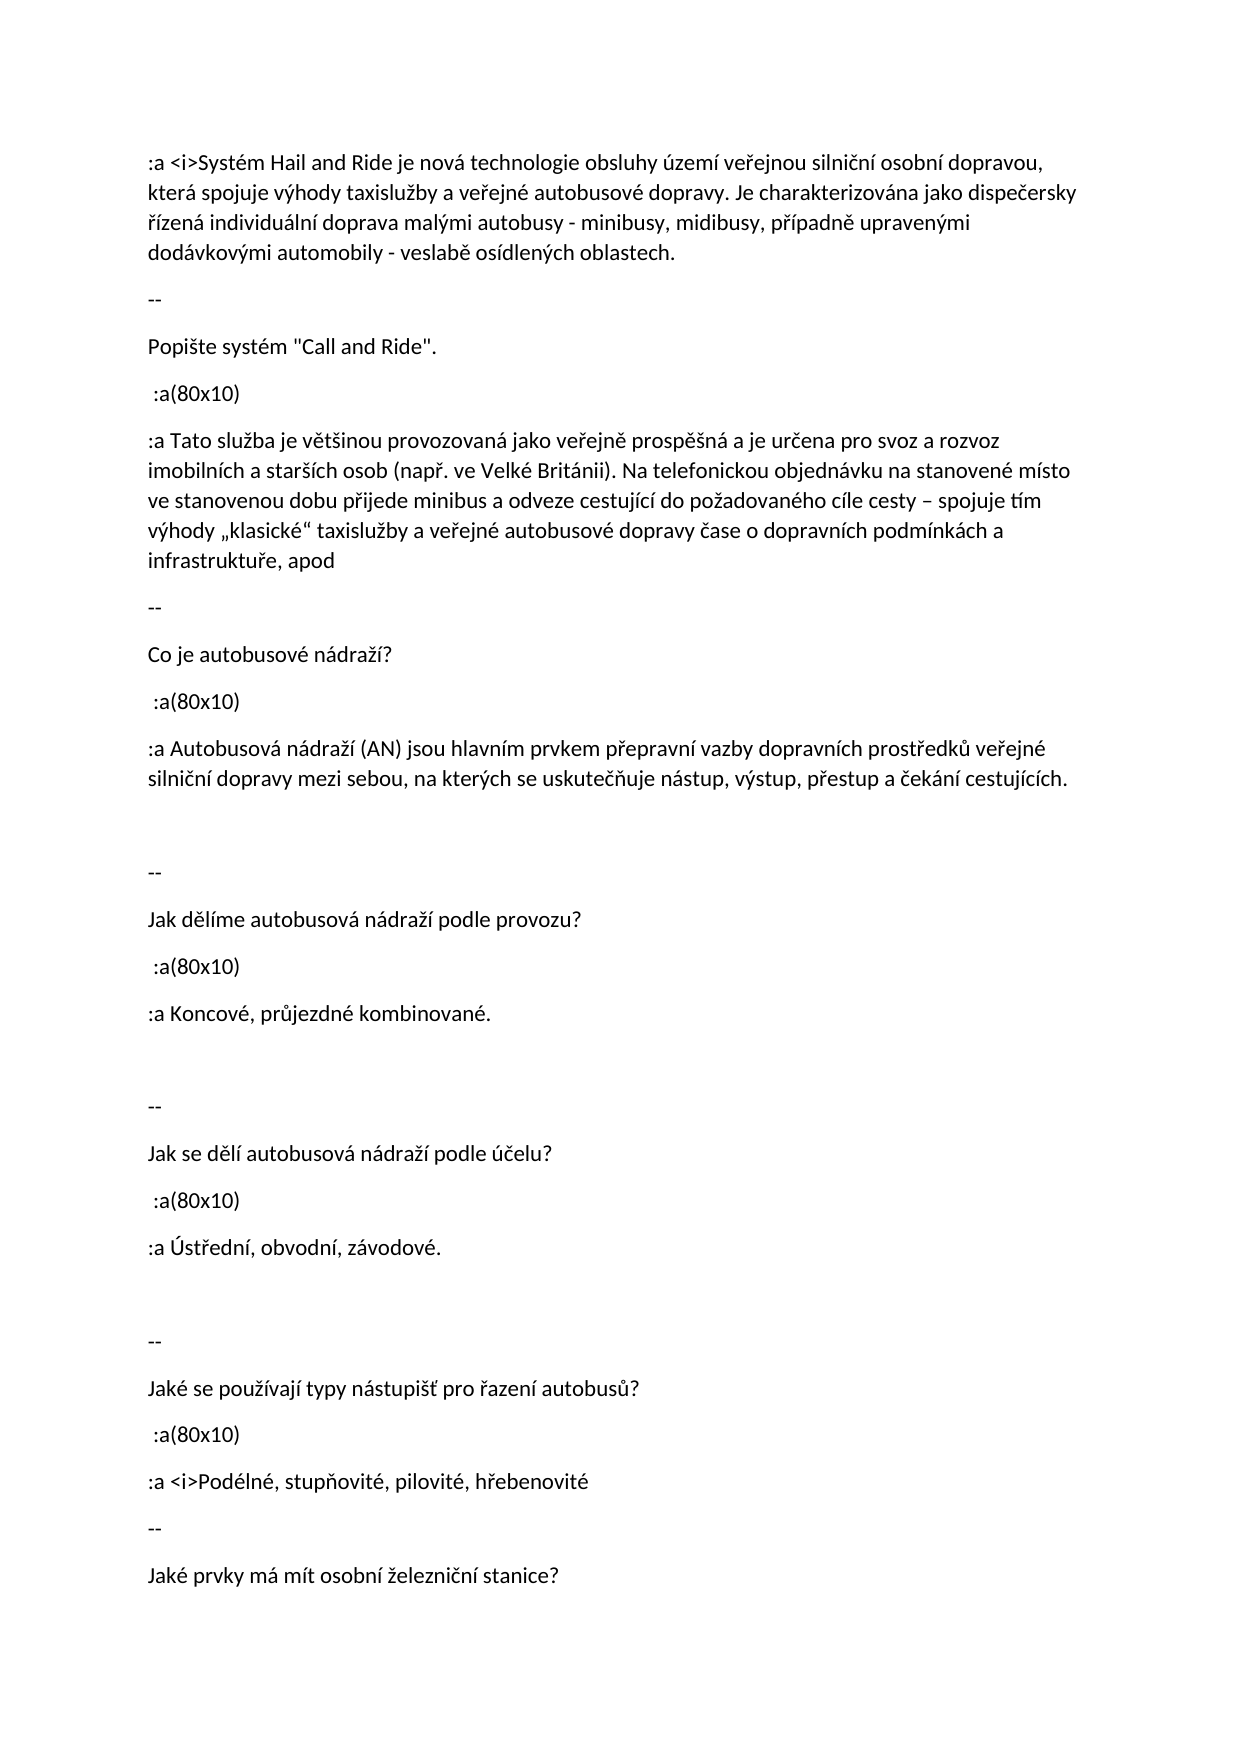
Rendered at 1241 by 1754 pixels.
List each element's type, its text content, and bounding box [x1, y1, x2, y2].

text :a(80x10) [148, 952, 1093, 980]
text :a Koncové, průjezdné kombinované. [148, 999, 1093, 1027]
text -- [148, 1514, 1093, 1542]
text Co je autobusové nádraží? [148, 640, 1093, 668]
text -- [148, 285, 1093, 313]
text :a Tato služba je většinou provozovaná jako veřejně prospěšná a je určena pro svoz a rozvoz imobilních a starších osob (např. ve Velké Británii). Na telefonickou objednávku na stanovené místo ve stanovenou dobu přijede minibus a odveze cestující do požadovaného cíle cesty – spojuje tím výhody „klasické“ taxislužby a veřejné autobusové dopravy čase o dopravních podmínkách a infrastruktuře, apod [148, 426, 1093, 574]
text :a Autobusová nádraží (AN) jsou hlavním prvkem přepravní vazby dopravních prostředků veřejné silniční dopravy mezi sebou, na kterých se uskutečňuje nástup, výstup, přestup a čekání cestujících. [148, 734, 1093, 792]
text Jak dělíme autobusová nádraží podle provozu? [148, 905, 1093, 933]
text -- [148, 1327, 1093, 1355]
text Jaké se používají typy nástupišť pro řazení autobusů? [148, 1374, 1093, 1402]
text :a Ústřední, obvodní, závodové. [148, 1233, 1093, 1261]
text -- [148, 858, 1093, 886]
text :a(80x10) [148, 687, 1093, 715]
text :a(80x10) [148, 379, 1093, 407]
text Jaké prvky má mít osobní železniční stanice? [148, 1561, 1093, 1589]
text Jak se dělí autobusová nádraží podle účelu? [148, 1139, 1093, 1167]
text Popište systém "Call and Ride". [148, 332, 1093, 360]
text :a(80x10) [148, 1421, 1093, 1448]
text :a <i>Systém Hail and Ride je nová technologie obsluhy území veřejnou silniční osobní dopravou, která spojuje výhody taxislužby a veřejné autobusové dopravy. Je charakterizována jako dispečersky řízená individuální doprava malými autobusy - minibusy, midibusy, případně upravenými dodávkovými automobily - veslabě osídlených oblastech. [148, 148, 1093, 266]
text -- [148, 1092, 1093, 1120]
text :a <i>Podélné, stupňovité, pilovité, hřebenovité [148, 1467, 1093, 1495]
text :a(80x10) [148, 1186, 1093, 1214]
text -- [148, 593, 1093, 621]
